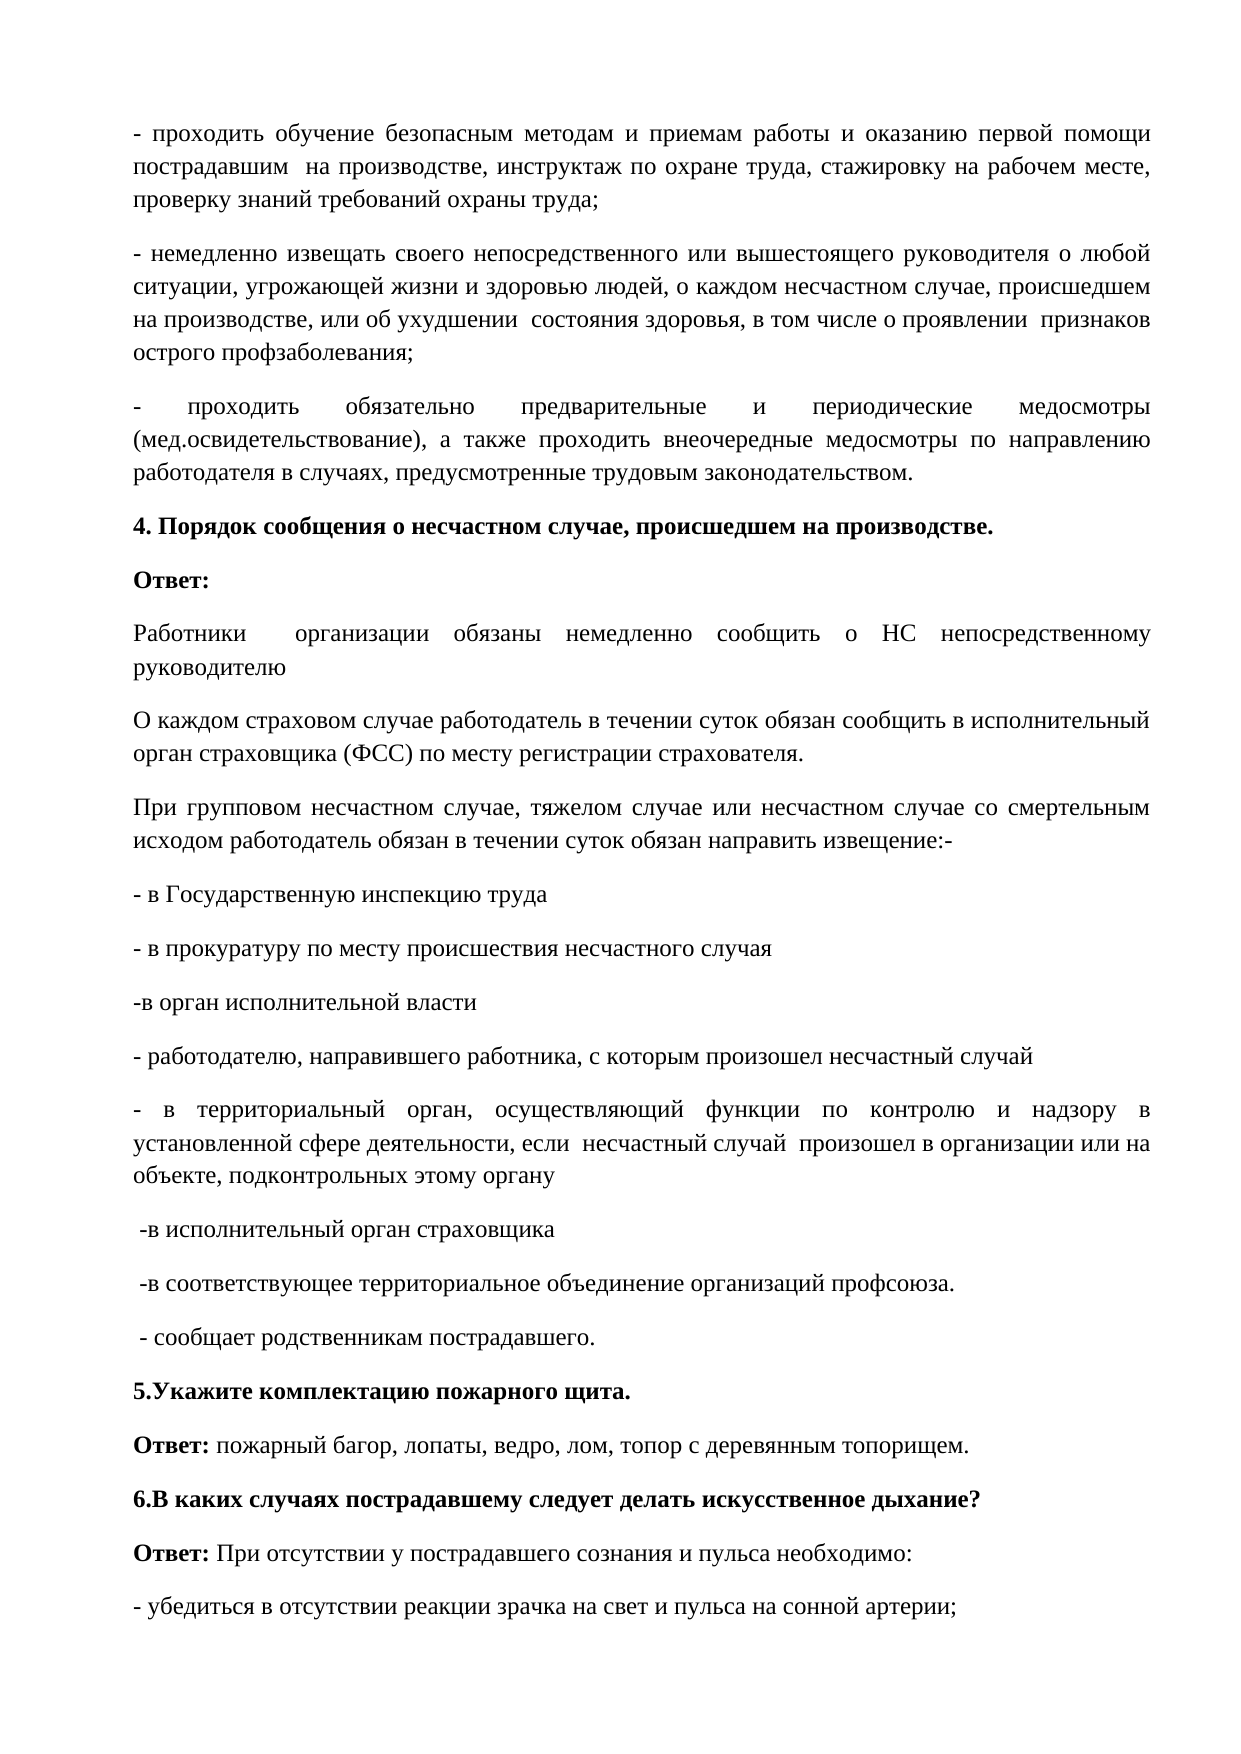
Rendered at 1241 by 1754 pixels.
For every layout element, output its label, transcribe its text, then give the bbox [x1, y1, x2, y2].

text Ответ: пожарный багор, лопаты, ведро, лом, топор с деревянным топорищем. [133, 1430, 1152, 1459]
text Работники организации обязаны немедленно сообщить о НС непосредственному руководителю [133, 618, 1152, 680]
text О каждом страховом случае работодатель в течении суток обязан сообщить в исполнительный орган страховщика (ФСС) по месту регистрации страхователя. [133, 705, 1152, 767]
text -в исполнительный орган страховщика [133, 1214, 1152, 1243]
text Ответ: [133, 565, 1152, 593]
text - сообщает родственникам пострадавшего. [133, 1322, 1152, 1351]
text - немедленно извещать своего непосредственного или вышестоящего руководителя о любой ситуации, угрожающей жизни и здоровью людей, о каждом несчастном случае, происшедшем на производстве, или об ухудшении состояния здоровья, в том числе о проявлении признаков острого профзаболевания; [133, 238, 1152, 366]
text -в орган исполнительной власти [133, 987, 1152, 1016]
text - в территориальный орган, осуществляющий функции по контролю и надзору в установленной сфере деятельности, если несчастный случай произошел в организации или на объекте, подконтрольных этому органу [133, 1094, 1152, 1189]
text - убедиться в отсутствии реакции зрачка на свет и пульса на сонной артерии; [133, 1591, 1152, 1620]
text 6.В каких случаях пострадавшему следует делать искусственное дыхание? [133, 1484, 1152, 1512]
text - проходить обучение безопасным методам и приемам работы и оказанию первой помощи пострадавшим на производстве, инструктаж по охране труда, стажировку на рабочем месте, проверку знаний требований охраны труда; [133, 118, 1152, 213]
text -в соответствующее территориальное объединение организаций профсоюза. [133, 1268, 1152, 1297]
text - проходить обязательно предварительные и периодические медосмотры (мед.освидетельствование), а также проходить внеочередные медосмотры по направлению работодателя в случаях, предусмотренные трудовым законодательством. [133, 391, 1152, 486]
text - работодателю, направившего работника, с которым произошел несчастный случай [133, 1041, 1152, 1069]
text - в Государственную инспекцию труда [133, 879, 1152, 908]
text - в прокуратуру по месту происшествия несчастного случая [133, 933, 1152, 962]
text При групповом несчастном случае, тяжелом случае или несчастном случае со смертельным исходом работодатель обязан в течении суток обязан направить извещение:- [133, 792, 1152, 854]
text 4. Порядок сообщения о несчастном случае, происшедшем на производстве. [133, 511, 1152, 539]
text Ответ: При отсутствии у пострадавшего сознания и пульса необходимо: [133, 1538, 1152, 1566]
text 5.Укажите комплектацию пожарного щита. [133, 1376, 1152, 1405]
